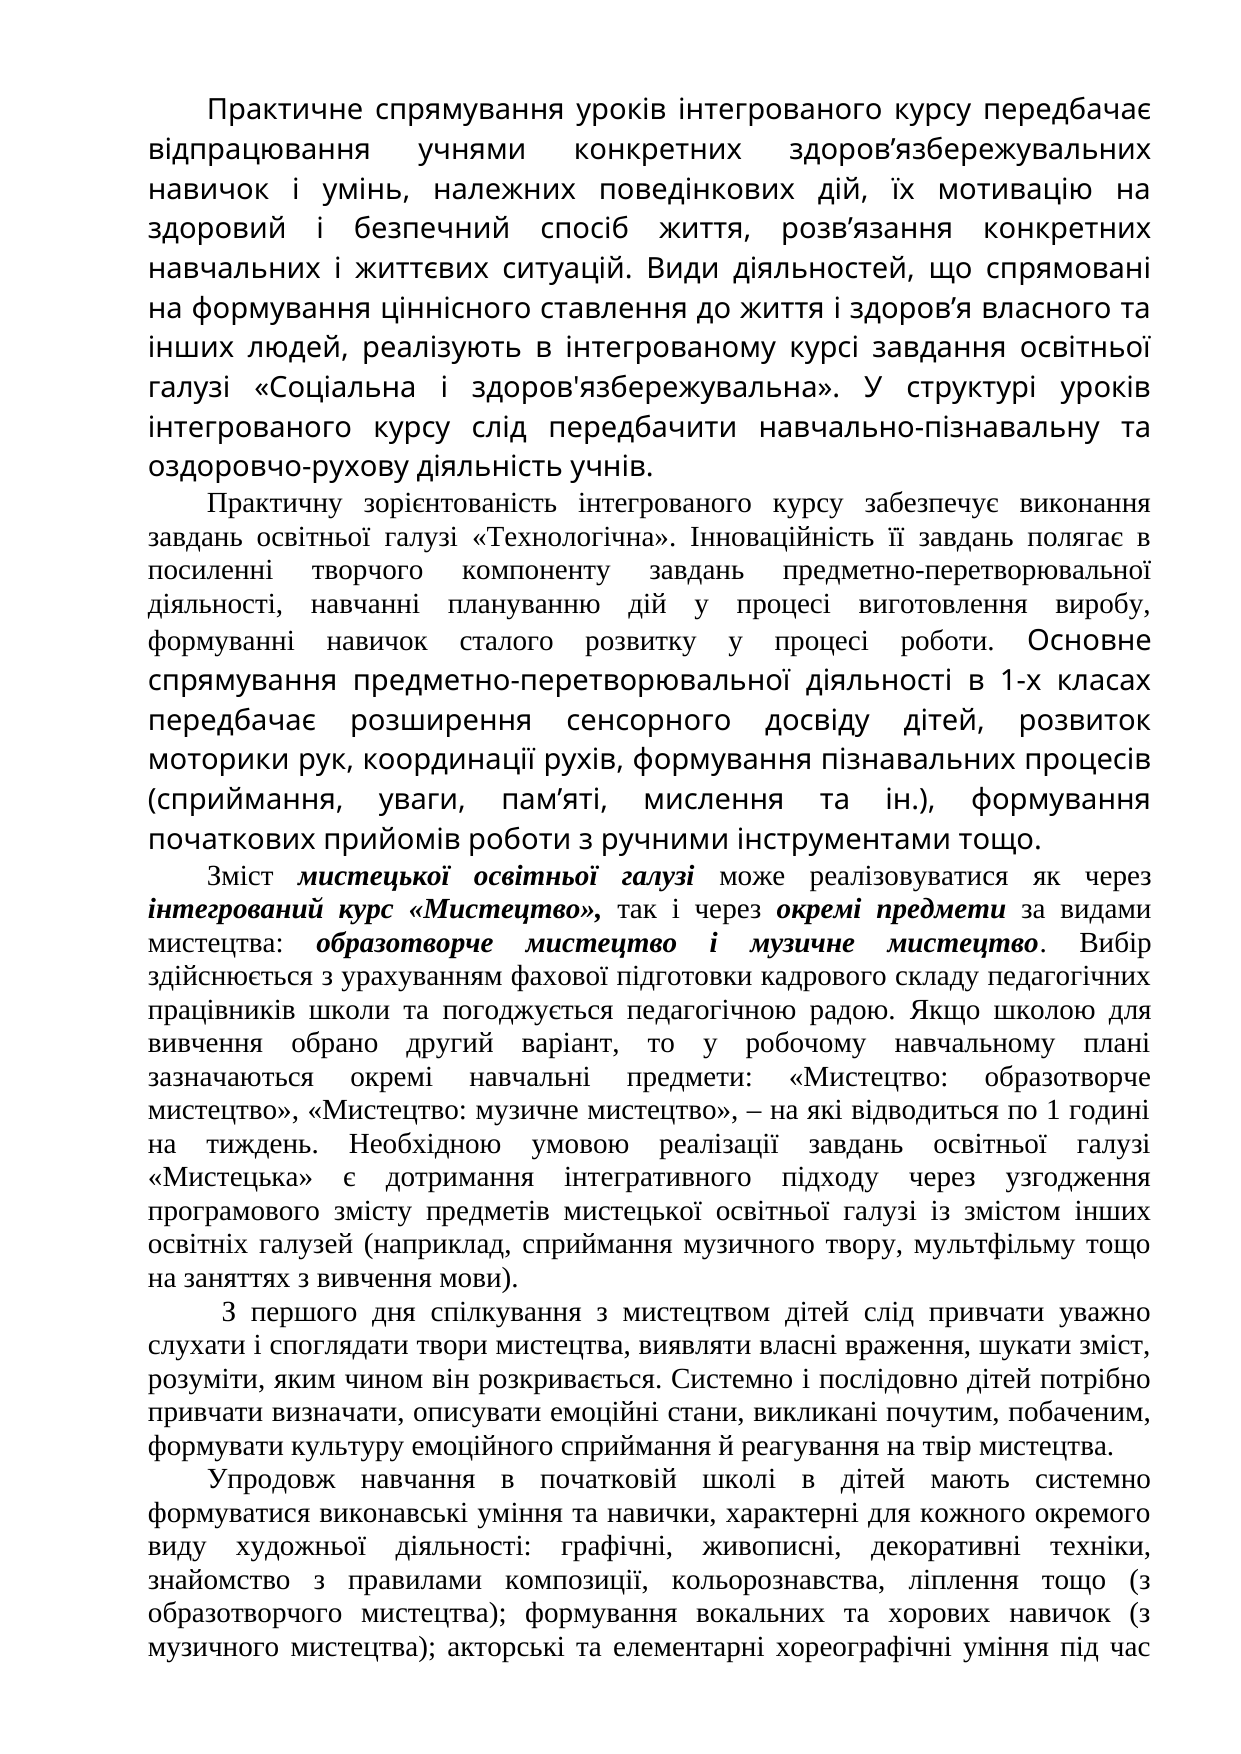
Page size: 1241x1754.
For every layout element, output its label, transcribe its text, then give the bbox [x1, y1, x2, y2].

text Практичне спрямування уроків інтегрованого курсу передбачає відпрацювання учнями конкретних здоров’язбережувальних навичок і умінь, належних поведінкових дій, їх мотивацію на здоровий і безпечний спосіб життя, розв’язання конкретних навчальних і життєвих ситуацій. Види діяльностей, що спрямовані на формування ціннісного ставлення до життя і здоров’я власного та інших людей, реалізують в інтегрованому курсі завдання освітньої галузі «Соціальна і здоров'язбережувальна». У структурі уроків інтегрованого курсу слід передбачити навчально-пізнавальну та оздоровчо-рухову діяльність учнів. [148, 88, 1152, 485]
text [148, 1461, 1152, 1663]
text Практичну зорієнтованість інтегрованого курсу забезпечує виконання завдань освітньої галузі «Технологічна». Інноваційність її завдань полягає в посиленні творчого компоненту завдань предметно-перетворювальної діяльності, навчанні плануванню дій у процесі виготовлення виробу, формуванні навичок сталого розвитку у процесі роботи. Основне спрямування предметно-перетворювальної діяльності в 1-х класах передбачає розширення сенсорного досвіду дітей, розвиток моторики рук, координації рухів, формування пізнавальних процесів (сприймання, уваги, пам’яті, мислення та ін.), формування початкових прийомів роботи з ручними інструментами тощо. [148, 485, 1152, 858]
text Зміст мистецької освітньої галузі може реалізовуватися як через інтегрований курс «Мистецтво», так і через окремі предмети за видами мистецтва: образотворче мистецтво і музичне мистецтво. Вибір здійснюється з урахуванням фахової підготовки кадрового складу педагогічних працівників школи та погоджується педагогічною радою. Якщо школою для вивчення обрано другий варіант, то у робочому навчальному плані зазначаються окремі навчальні предмети: «Мистецтво: образотворче мистецтво», «Мистецтво: музичне мистецтво», – на які відводиться по 1 годині на тиждень. Необхідною умовою реалізації завдань освітньої галузі «Мистецька» є дотримання інтегративного підходу через узгодження програмового змісту предметів мистецької освітньої галузі із змістом інших освітніх галузей (наприклад, сприймання музичного твору, мультфільму тощо на заняттях з вивчення мови). [148, 858, 1152, 1294]
text З першого дня спілкування з мистецтвом дітей слід привчати уважно слухати і споглядати твори мистецтва, виявляти власні враження, шукати зміст, розуміти, яким чином він розкривається. Системно і послідовно дітей потрібно привчати визначати, описувати емоційні стани, викликані почутим, побаченим, формувати культуру емоційного сприймання й реагування на твір мистецтва. [148, 1294, 1152, 1461]
